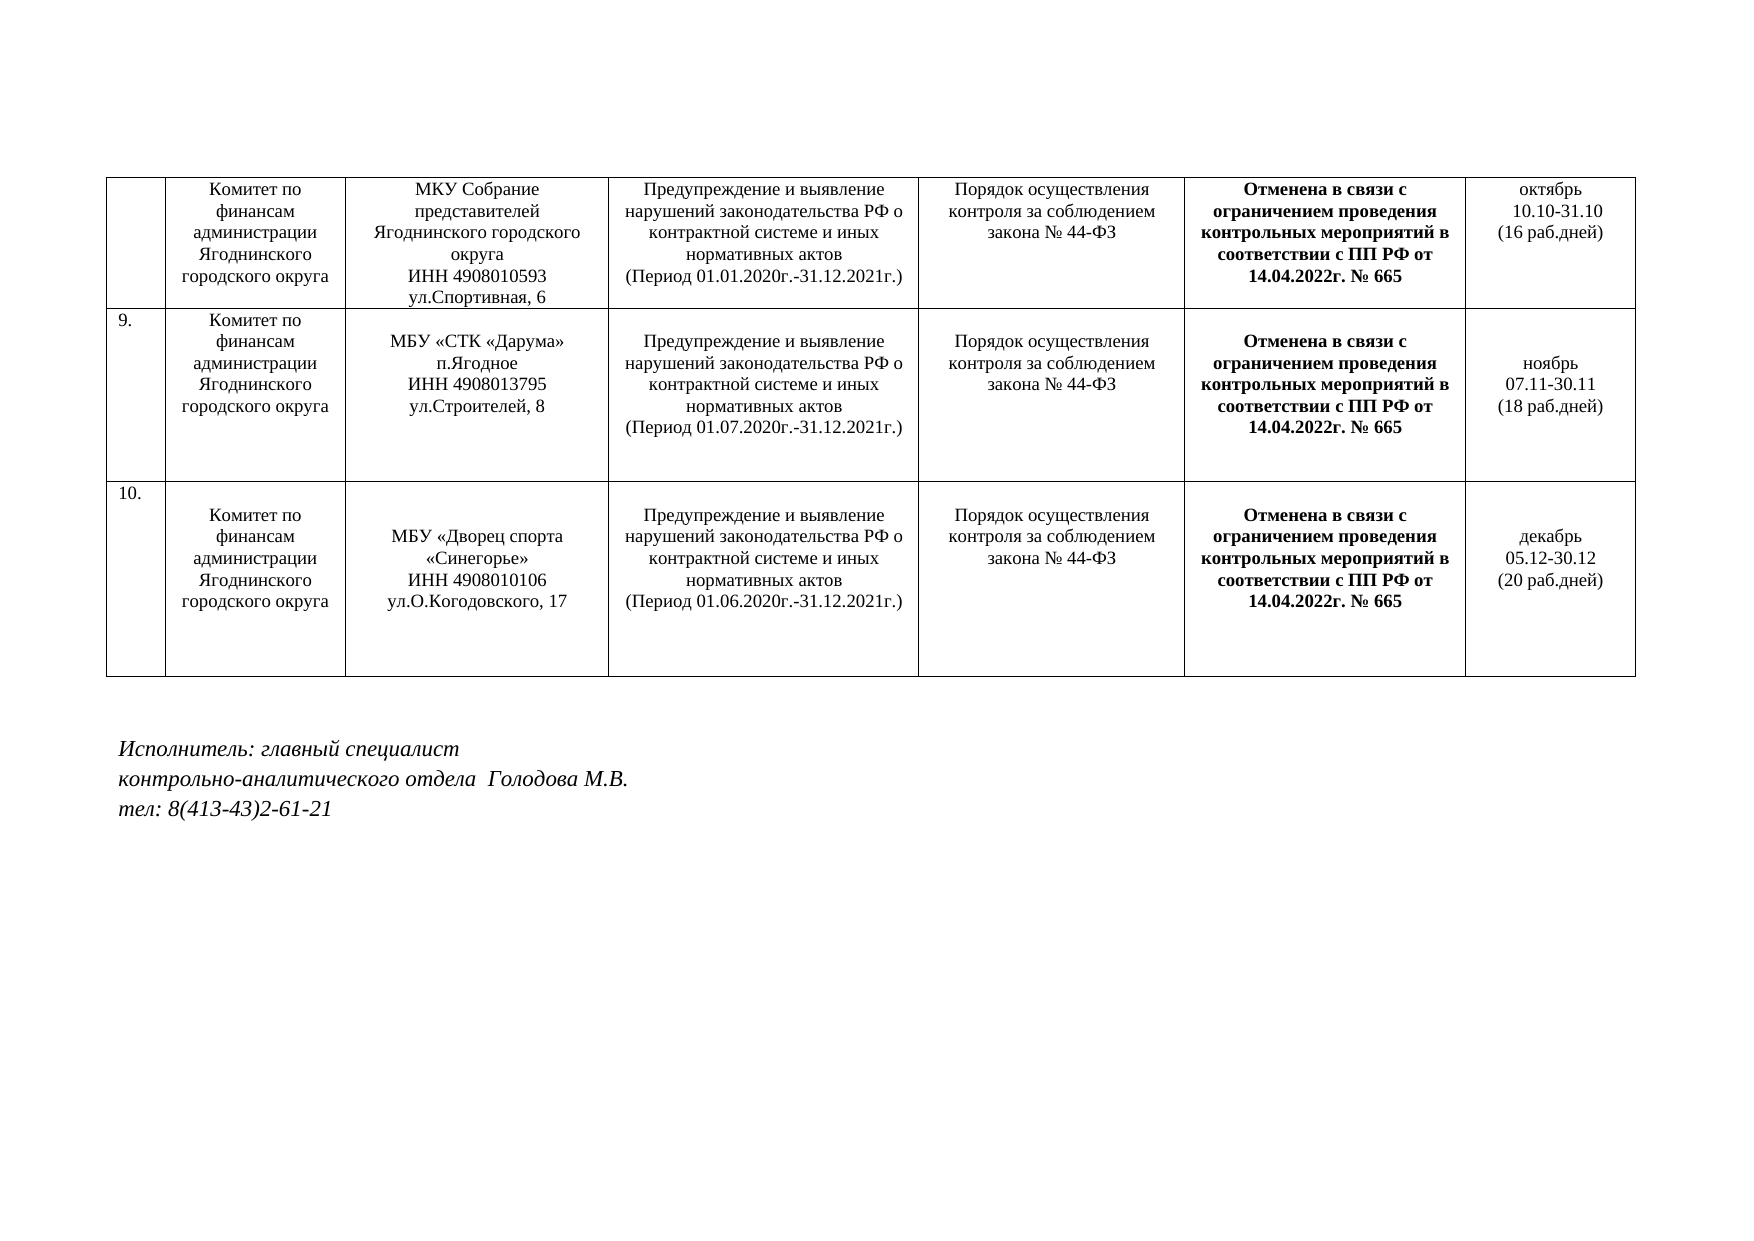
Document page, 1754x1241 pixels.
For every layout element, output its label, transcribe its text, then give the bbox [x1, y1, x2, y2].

table_cell Предупреждение и выявление нарушений законодательства РФ о контрактной системе и иных нормативных актов (Период 01.07.2020г.-31.12.2021г.) [609, 309, 918, 481]
table_cell Отменена в связи с ограничением проведения контрольных мероприятий в соответствии с ПП РФ от 14.04.2022г. № 665 [1185, 482, 1465, 676]
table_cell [166, 178, 345, 308]
table_cell Комитет по финансам администрации Ягоднинского городского округа [166, 482, 345, 676]
table_cell МБУ «Дворец спорта «Синегорье» ИНН 4908010106 ул.О.Когодовского, 17 [346, 482, 608, 676]
table_cell Отменена в связи с ограничением проведения контрольных мероприятий в соответствии с ПП РФ от 14.04.2022г. № 665 [1185, 309, 1465, 481]
table_cell Предупреждение и выявление нарушений законодательства РФ о контрактной системе и иных нормативных актов (Период 01.06.2020г.-31.12.2021г.) [609, 482, 918, 676]
table_cell ноябрь 07.11-30.11 (18 раб.дней) [1466, 309, 1635, 481]
table_cell Комитет по финансам администрации Ягоднинского городского округа [166, 309, 345, 481]
table_cell Порядок осуществления контроля за соблюдением закона № 44-ФЗ [919, 482, 1184, 676]
table_cell 9. [107, 309, 165, 481]
text Исполнитель: главный специалист [118, 735, 1636, 761]
table_cell декабрь 05.12-30.12 (20 раб.дней) [1466, 482, 1635, 676]
table_cell 8. [107, 178, 165, 308]
table_cell Порядок осуществления контроля за соблюдением закона № 44-ФЗ [919, 309, 1184, 481]
table_cell 10. [107, 482, 165, 676]
text тел: 8(413-43)2-61-21 [118, 796, 1636, 822]
table_cell МБУ «СТК «Дарума» п.Ягодное ИНН 4908013795 ул.Строителей, 8 [346, 309, 608, 481]
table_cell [346, 178, 608, 308]
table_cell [919, 178, 1184, 308]
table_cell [1466, 178, 1635, 308]
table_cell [609, 178, 918, 308]
text контрольно-аналитического отдела Голодова М.В. [118, 765, 1636, 792]
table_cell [1185, 178, 1465, 308]
